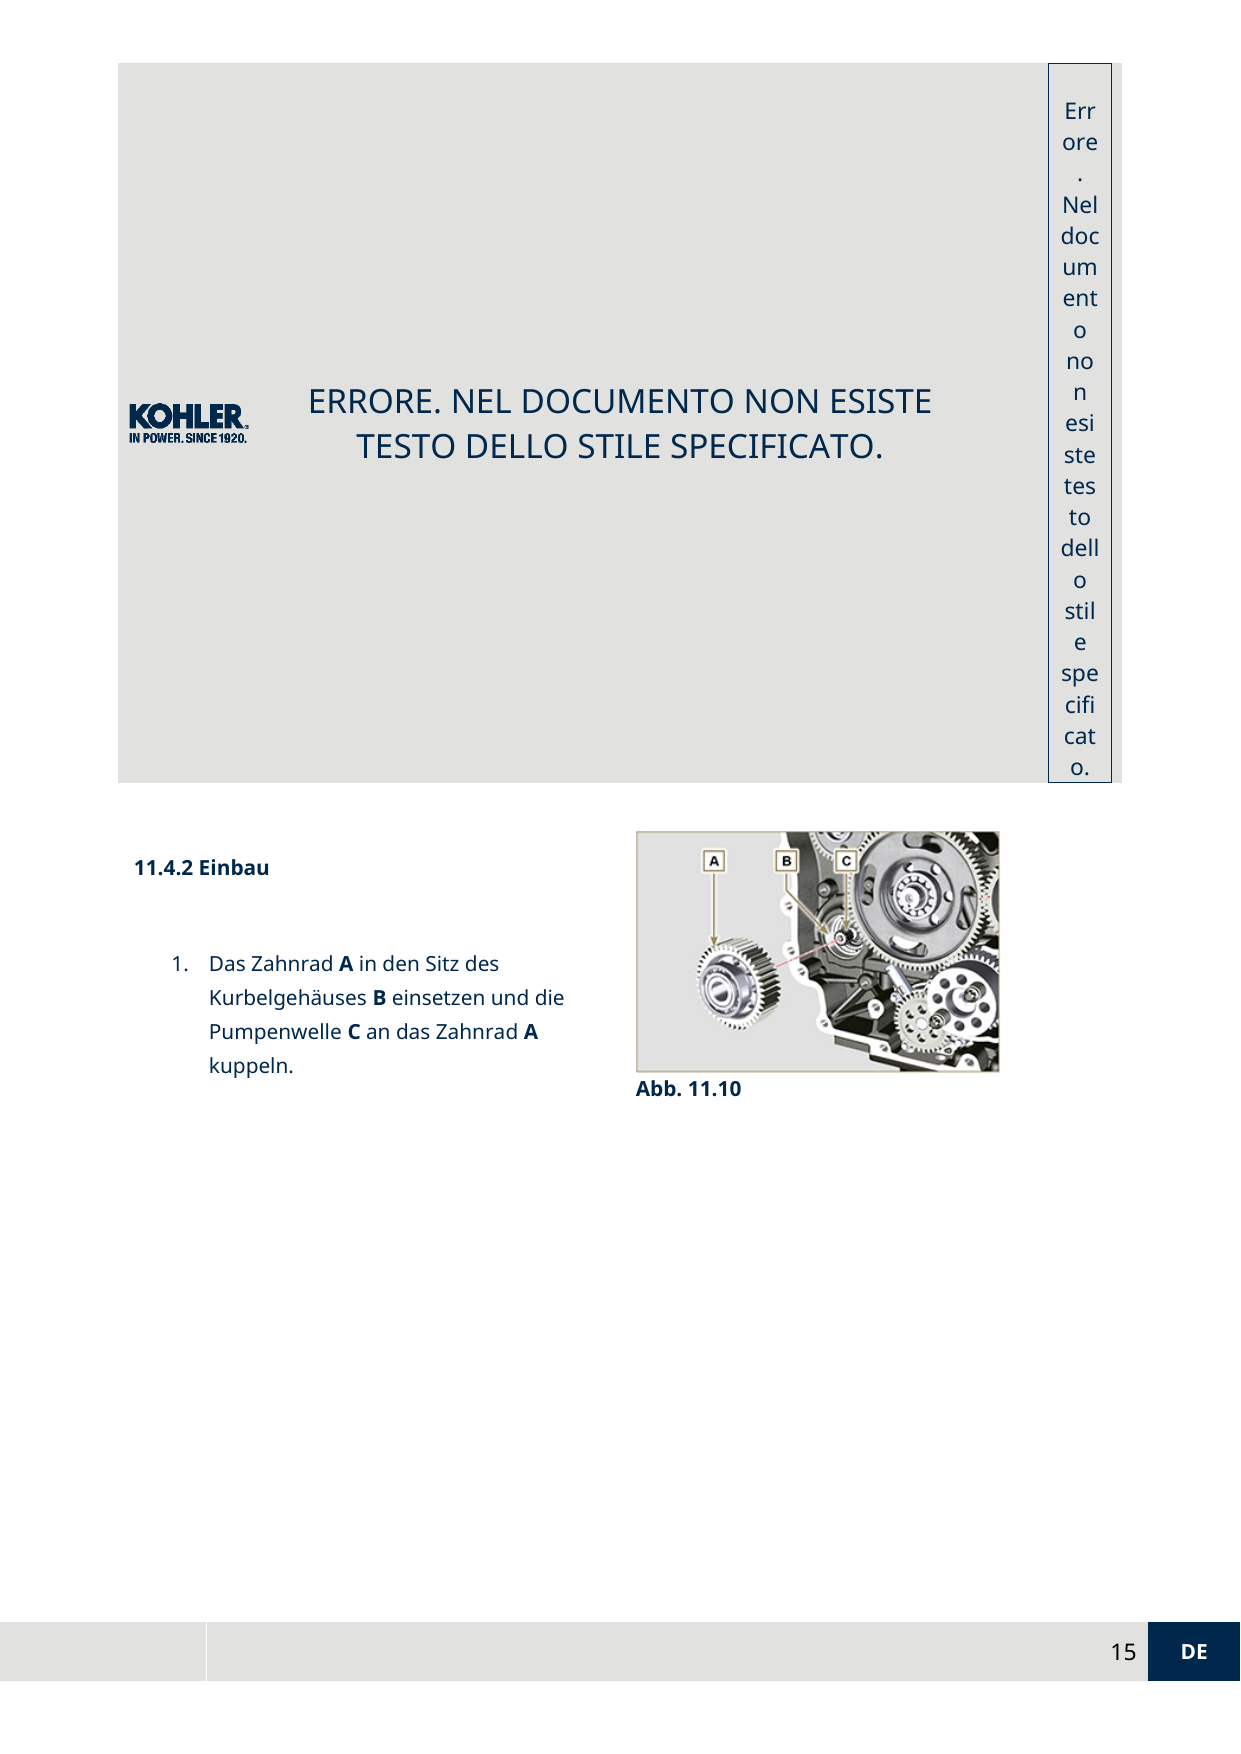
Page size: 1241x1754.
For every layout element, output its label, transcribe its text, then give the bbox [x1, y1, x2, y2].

picture [635, 830, 1002, 1074]
picture [129, 403, 249, 443]
table_cell 11.4.2 Einbau Das Zahnrad A in den Sitz des Kurbelgehäuses B einsetzen und die Pumpenwelle C an das Zahnrad A kuppeln. [118, 815, 620, 1118]
table_cell Abb. 11.10 [620, 815, 1122, 1118]
